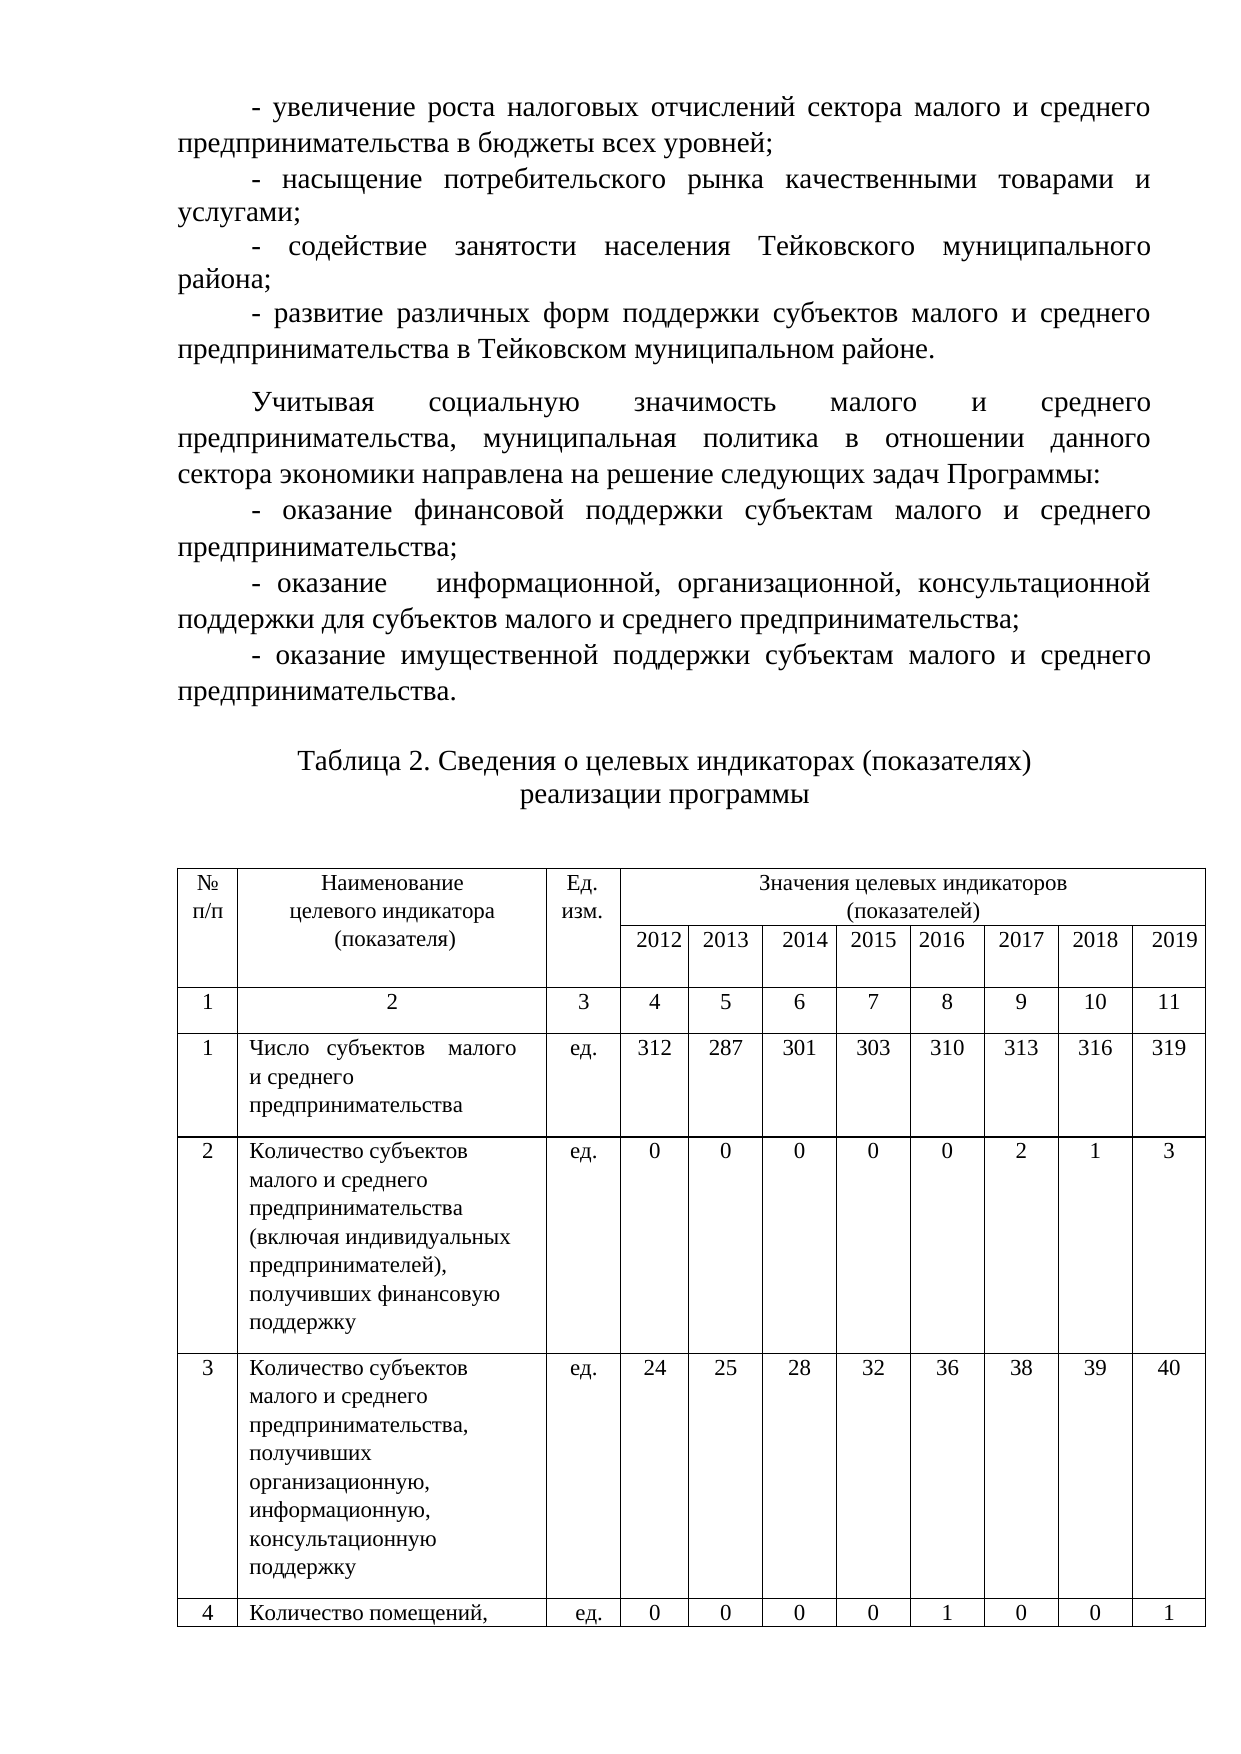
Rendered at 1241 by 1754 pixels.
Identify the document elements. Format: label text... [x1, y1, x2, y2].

table_cell 316 [1059, 1034, 1132, 1136]
table_cell 2014 [763, 926, 836, 987]
table_cell 2017 [985, 926, 1058, 987]
table_cell 1 [1059, 1138, 1132, 1353]
table_cell 0 [621, 1599, 688, 1626]
table_cell 1 [178, 988, 237, 1033]
table_cell Количество субъектов малого и среднего предпринимательства (включая индивидуальных предпринимателей), получивших финансовую поддержку [238, 1138, 546, 1353]
table_cell 24 [621, 1354, 688, 1598]
table_cell 8 [911, 988, 984, 1033]
table_cell 38 [985, 1354, 1058, 1598]
table_cell 0 [621, 1138, 688, 1353]
text Учитывая социальную значимость малого и среднего предпринимательства, муниципальная политика в отношении данного сектора экономики направлена на решение следующих задач Программы: [177, 384, 1152, 490]
table_cell 0 [689, 1599, 762, 1626]
text - развитие различных форм поддержки субъектов малого и среднего предпринимательства в Тейковском муниципальном районе. [177, 295, 1152, 365]
table_cell 7 [837, 988, 910, 1033]
table_cell 3 [178, 1354, 237, 1598]
table_cell 2 [985, 1138, 1058, 1353]
table_cell 6 [763, 988, 836, 1033]
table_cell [238, 1599, 546, 1626]
table_cell 2015 [837, 926, 910, 987]
table_cell 39 [1059, 1354, 1132, 1598]
table_cell 0 [985, 1599, 1058, 1626]
table_cell 40 [1133, 1354, 1205, 1598]
table_cell 319 [1133, 1034, 1205, 1136]
table_cell Число субъектов малого и среднего предпринимательства [238, 1034, 546, 1136]
table_cell ед. [547, 1354, 620, 1598]
table_cell 1 [178, 1034, 237, 1136]
table_cell 9 [985, 988, 1058, 1033]
text - оказание финансовой поддержки субъектам малого и среднего предпринимательства; [177, 492, 1152, 562]
table_cell 301 [763, 1034, 836, 1136]
table_cell ед. [547, 1034, 620, 1136]
table_cell 0 [837, 1138, 910, 1353]
table_cell Количество субъектов малого и среднего предпринимательства, получивших организационную, информационную, консультационную поддержку [238, 1354, 546, 1598]
text Таблица 2. Сведения о целевых индикаторах (показателях) [177, 743, 1152, 776]
table_cell ед. [547, 1138, 620, 1353]
table_cell 25 [689, 1354, 762, 1598]
table_cell 2016 [911, 926, 984, 987]
table_cell 287 [689, 1034, 762, 1136]
table_cell 4 [621, 988, 688, 1033]
table_cell 28 [763, 1354, 836, 1598]
table_cell 32 [837, 1354, 910, 1598]
table_cell 0 [763, 1138, 836, 1353]
table_cell 303 [837, 1034, 910, 1136]
table_cell 2018 [1059, 926, 1132, 987]
table_cell 310 [911, 1034, 984, 1136]
table_header № п/п [178, 869, 237, 987]
text реализации программы [177, 776, 1152, 810]
text - оказание информационной, организационной, консультационной поддержки для субъектов малого и среднего предпринимательства; [177, 565, 1152, 634]
text - увеличение роста налоговых отчислений сектора малого и среднего предпринимательства в бюджеты всех уровней; [177, 89, 1152, 158]
table_cell 3 [1133, 1138, 1205, 1353]
table_cell 1 [1133, 1599, 1205, 1626]
table_cell 5 [689, 988, 762, 1033]
table_cell 2019 [1133, 926, 1205, 987]
table_cell 2 [238, 988, 546, 1033]
table_cell 2013 [689, 926, 762, 987]
text - оказание имущественной поддержки субъектам малого и среднего предпринимательства. [177, 637, 1152, 707]
table_header Значения целевых индикаторов (показателей) [621, 869, 1205, 925]
table_cell 4 [178, 1599, 237, 1626]
table_cell ед. [547, 1599, 620, 1626]
table_cell 0 [911, 1138, 984, 1353]
table_cell 3 [547, 988, 620, 1033]
table_header Наименование целевого индикатора (показателя) [238, 869, 546, 987]
text - содействие занятости населения Тейковского муниципального района; [177, 228, 1152, 295]
text - насыщение потребительского рынка качественными товарами и услугами; [177, 161, 1152, 228]
table_cell 1 [911, 1599, 984, 1626]
table_cell 10 [1059, 988, 1132, 1033]
table_header Ед. изм. [547, 869, 620, 987]
table_cell 0 [763, 1599, 836, 1626]
table_cell 0 [837, 1599, 910, 1626]
table_cell 0 [689, 1138, 762, 1353]
table_cell 313 [985, 1034, 1058, 1136]
table_cell 36 [911, 1354, 984, 1598]
table_cell 2 [178, 1138, 237, 1353]
table_cell 0 [1059, 1599, 1132, 1626]
table_cell 11 [1133, 988, 1205, 1033]
table_cell 2012 [621, 926, 688, 987]
table_cell 312 [621, 1034, 688, 1136]
